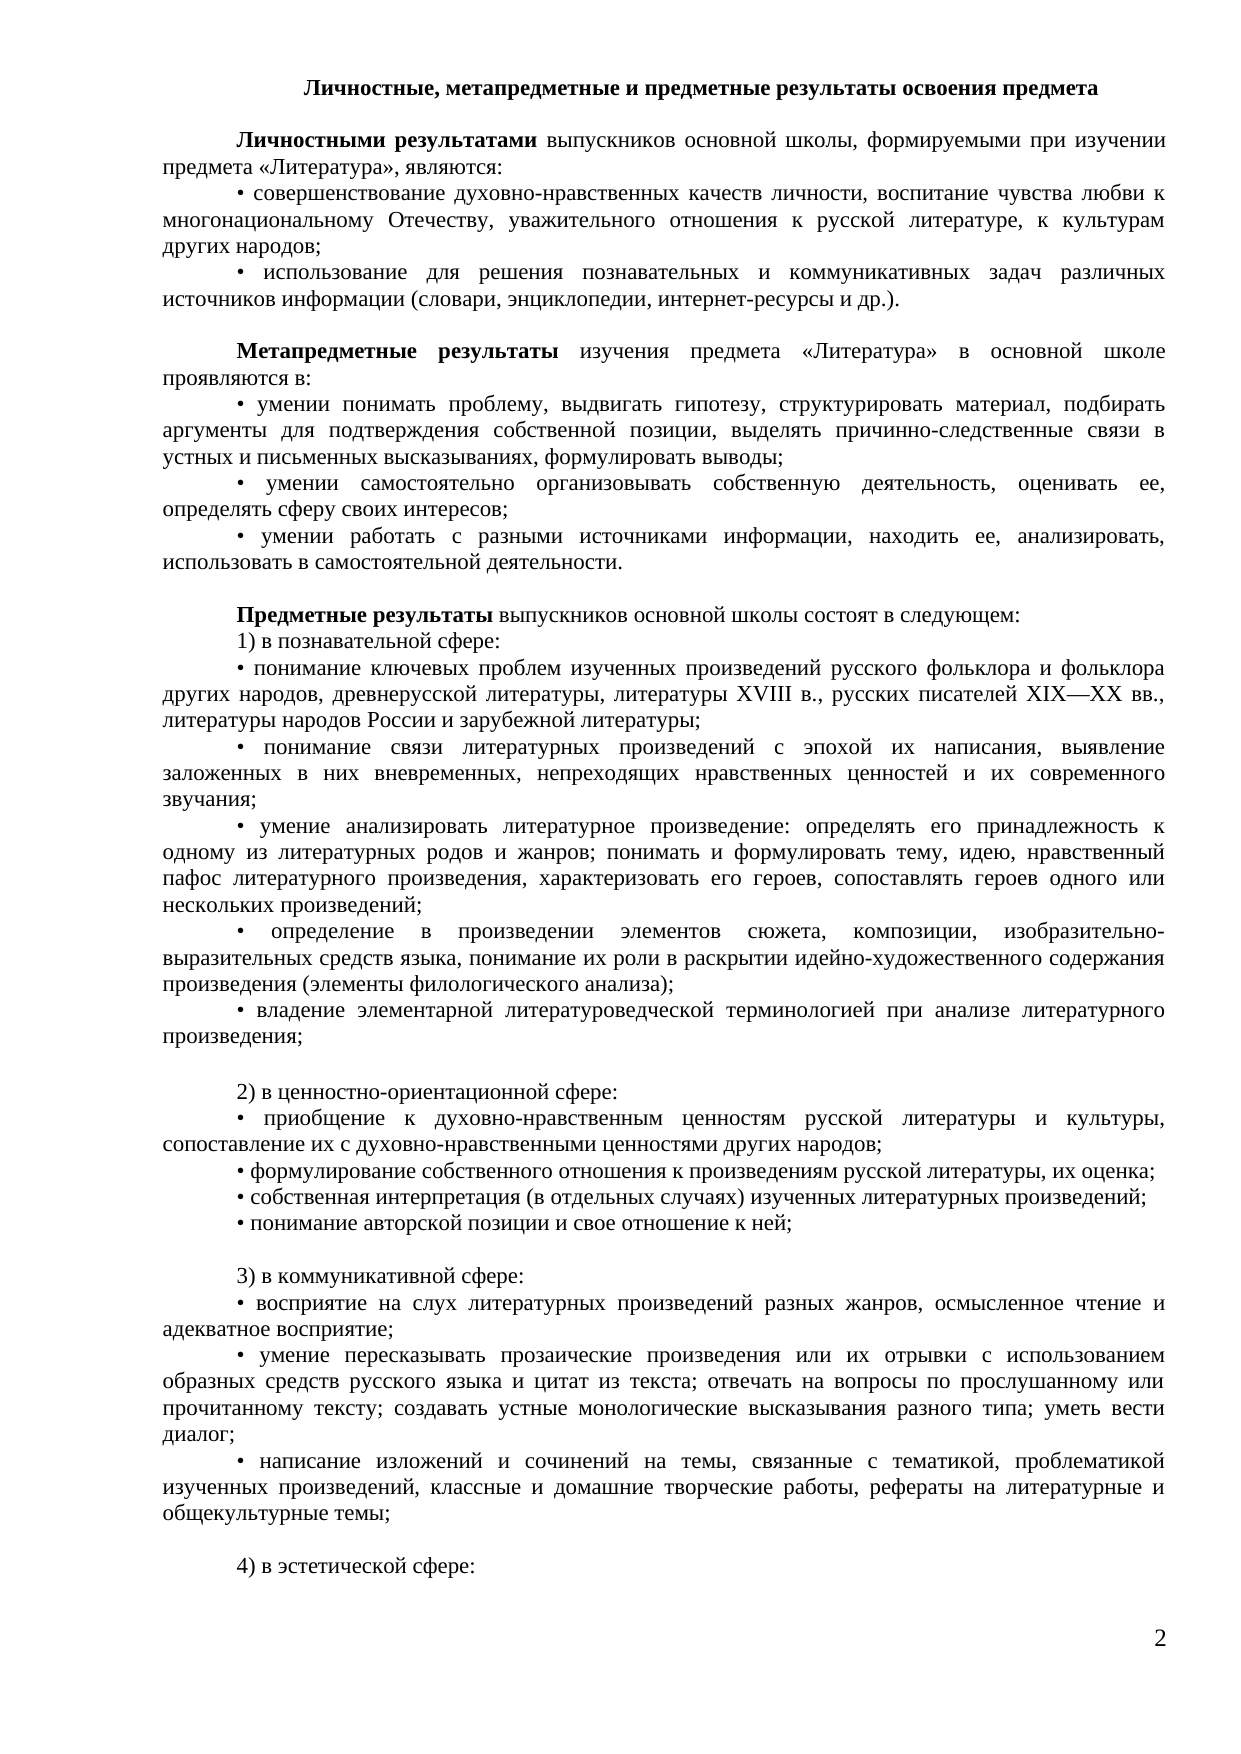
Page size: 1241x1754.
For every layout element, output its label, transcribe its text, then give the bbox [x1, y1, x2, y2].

text • собственная интерпретация (в отдельных случаях) изученных литературных произведений; [162, 1183, 1167, 1209]
text 4) в эстетической сфере: [162, 1552, 1167, 1578]
text 2) в ценностно-ориентационной сфере: [162, 1078, 1167, 1104]
text • понимание связи литературных произведений с эпохой их написания, выявление заложенных в них вневременных, непреходящих нравственных ценностей и их современного звучания; [162, 733, 1167, 812]
text • умение пересказывать прозаические произведения или их отрывки с использованием образных средств русского языка и цитат из текста; отвечать на вопросы по прослушанному или прочитанному тексту; создавать устные монологические высказывания разного типа; уметь вести диалог; [162, 1341, 1167, 1447]
text • формулирование собственного отношения к произведениям русской литературы, их оценка; [162, 1157, 1167, 1183]
text • понимание авторской позиции и свое отношение к ней; [162, 1209, 1167, 1236]
text • приобщение к духовно-нравственным ценностям русской литературы и культуры, сопоставление их с духовно-нравственными ценностями других народов; [162, 1104, 1167, 1157]
text • понимание ключевых проблем изученных произведений русского фольклора и фольклора других народов, древнерусской литературы, литературы XVIII в., русских писателей XIX—XX вв., литературы народов России и зарубежной литературы; [162, 654, 1167, 733]
text Личностные, метапредметные и предметные результаты освоения предмета [162, 74, 1167, 100]
text • использование для решения познавательных и коммуникативных задач различных источников информации (словари, энциклопедии, интернет-ресурсы и др.). [162, 258, 1167, 311]
text • умение анализировать литературное произведение: определять его принадлежность к одному из литературных родов и жанров; понимать и формулировать тему, идею, нравственный пафос литературного произведения, характеризовать его героев, сопоставлять героев одного или нескольких произведений; [162, 812, 1167, 917]
text 3) в коммуникативной сфере: [162, 1262, 1167, 1288]
text • умении самостоятельно организовывать собственную деятельность, оценивать ее, определять сферу своих интересов; [162, 469, 1167, 522]
text • восприятие на слух литературных произведений разных жанров, осмысленное чтение и адекватное восприятие; [162, 1288, 1167, 1341]
text • определение в произведении элементов сюжета, композиции, изобразительно-выразительных средств языка, понимание их роли в раскрытии идейно-художественного содержания произведения (элементы филологического анализа); [162, 917, 1167, 996]
text Метапредметные результаты изучения предмета «Литература» в основной школе проявляются в: [162, 337, 1167, 390]
text • совершенствование духовно-нравственных качеств личности, воспитание чувства любви к многонациональному Отечеству, уважительного отношения к русской литературе, к культурам других народов; [162, 179, 1167, 258]
text Личностными результатами выпускников основной школы, формируемыми при изучении предмета «Литература», являются: [162, 127, 1167, 179]
text Предметные результаты выпускников основной школы состоят в следующем: [162, 601, 1167, 627]
text • владение элементарной литературоведческой терминологией при анализе литературного произведения; [162, 996, 1167, 1078]
text • умении понимать проблему, выдвигать гипотезу, структурировать материал, подбирать аргументы для подтверждения собственной позиции, выделять причинно-следственные связи в устных и письменных высказываниях, формулировать выводы; [162, 390, 1167, 469]
text • умении работать с разными источниками информации, находить ее, анализировать, использовать в самостоятельной деятельности. [162, 522, 1167, 574]
text 1) в познавательной сфере: [162, 627, 1167, 654]
text • написание изложений и сочинений на темы, связанные с тематикой, проблематикой изученных произведений, классные и домашние творческие работы, рефераты на литературные и общекультурные темы; [162, 1447, 1167, 1526]
